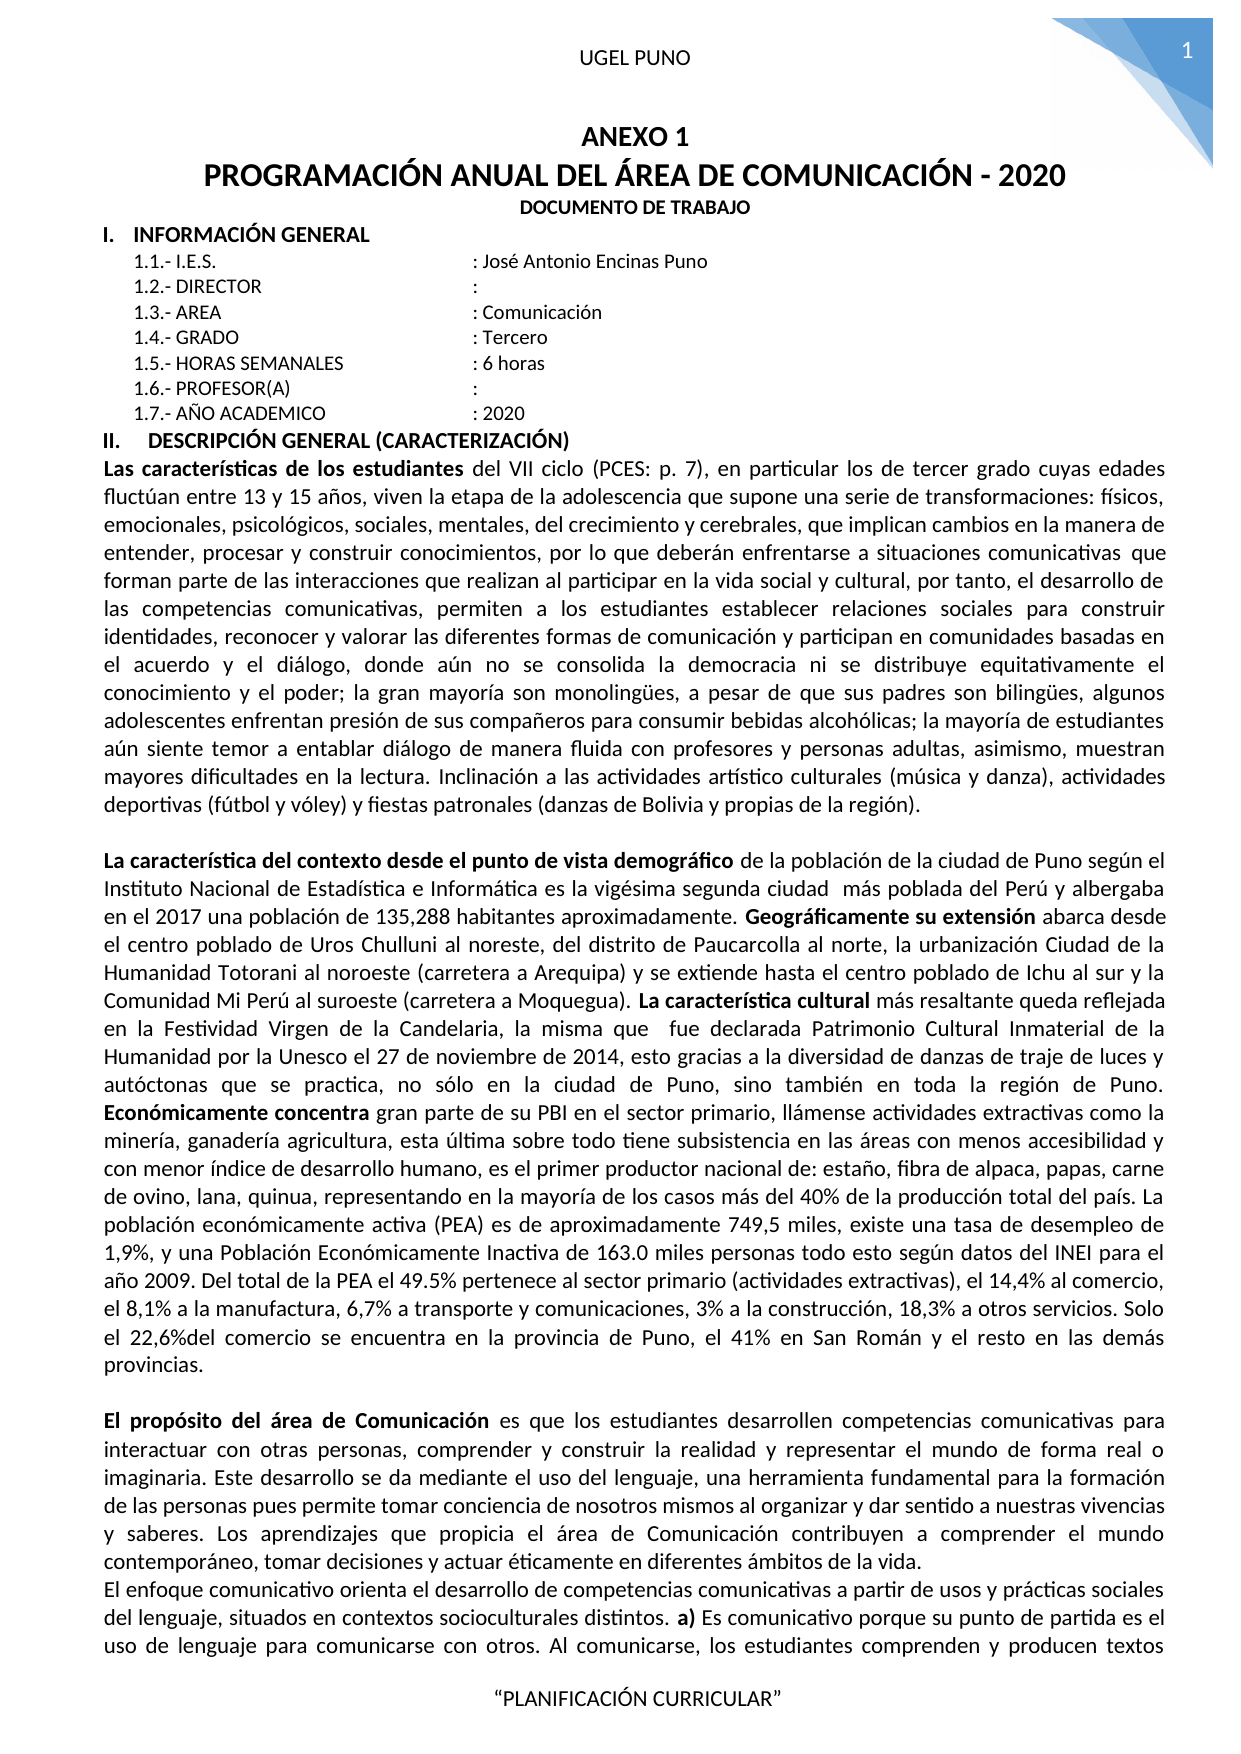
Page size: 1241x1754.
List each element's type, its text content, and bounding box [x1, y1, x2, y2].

text 1.3.- AREA : Comunicación [133, 299, 1167, 324]
text PROGRAMACIÓN ANUAL DEL ÁREA DE COMUNICACIÓN - 2020 [103, 154, 1167, 194]
text 1.7.- AÑO ACADEMICO : 2020 [133, 401, 1167, 426]
text 1.6.- PROFESOR(A) : [133, 375, 1167, 401]
text Las características de los estudiantes del VII ciclo (PCES: p. 7), en particular los de tercer grado cuyas edades fluctúan entre 13 y 15 años, viven la etapa de la adolescencia que supone una serie de transformaciones: físicos, emocionales, psicológicos, sociales, mentales, del crecimiento y cerebrales, que implican cambios en la manera de entender, procesar y construir conocimientos, por lo que deberán enfrentarse a situaciones comunicativas que forman parte de las interacciones que realizan al participar en la vida social y cultural, por tanto, el desarrollo de las competencias comunicativas, permiten a los estudiantes establecer relaciones sociales para construir identidades, reconocer y valorar las diferentes formas de comunicación y participan en comunidades basadas en el acuerdo y el diálogo, donde aún no se consolida la democracia ni se distribuye equitativamente el conocimiento y el poder; la gran mayoría son monolingües, a pesar de que sus padres son bilingües, algunos adolescentes enfrentan presión de sus compañeros para consumir bebidas alcohólicas; la mayoría de estudiantes aún siente temor a entablar diálogo de manera fluida con profesores y personas adultas, asimismo, muestran mayores dificultades en la lectura. Inclinación a las actividades artístico culturales (música y danza), actividades deportivas (fútbol y vóley) y fiestas patronales (danzas de Bolivia y propias de la región). [103, 454, 1167, 818]
text La característica del contexto desde el punto de vista demográfico de la población de la ciudad de Puno según el Instituto Nacional de Estadística e Informática es la vigésima segunda ciudad más poblada del Perú y albergaba en el 2017 una población de 135,288 habitantes aproximadamente. Geográficamente su extensión abarca desde el centro poblado de Uros Chulluni al noreste, del distrito de Paucarcolla al norte, la urbanización Ciudad de la Humanidad Totorani al noroeste (carretera a Arequipa) y se extiende hasta el centro poblado de Ichu al sur y la Comunidad Mi Perú al suroeste (carretera a Moquegua). La característica cultural más resaltante queda reflejada en la Festividad Virgen de la Candelaria, la misma que fue declarada Patrimonio Cultural Inmaterial de la Humanidad por la Unesco el 27 de noviembre de 2014, esto gracias a la diversidad de danzas de traje de luces y autóctonas que se practica, no sólo en la ciudad de Puno, sino también en toda la región de Puno. Económicamente concentra gran parte de su PBI en el sector primario, llámense actividades extractivas como la minería, ganadería agricultura, esta última sobre todo tiene subsistencia en las áreas con menos accesibilidad y con menor índice de desarrollo humano, es el primer productor nacional de: estaño, fibra de alpaca, papas, carne de ovino, lana, quinua, representando en la mayoría de los casos más del 40% de la producción total del país. La población económicamente activa (PEA) es de aproximadamente 749,5 miles, existe una tasa de desempleo de 1,9%, y una Población Económicamente Inactiva de 163.0 miles personas todo esto según datos del INEI para el año 2009. Del total de la PEA el 49.5% pertenece al sector primario (actividades extractivas), el 14,4% al comercio, el 8,1% a la manufactura, 6,7% a transporte y comunicaciones, 3% a la construcción, 18,3% a otros servicios. Solo el 22,6%del comercio se encuentra en la provincia de Puno, el 41% en San Román y el resto en las demás provincias. [103, 846, 1167, 1379]
text 1.4.- GRADO : Tercero [133, 324, 1167, 350]
text 1.1.- I.E.S. : José Antonio Encinas Puno [133, 248, 1167, 273]
text 1.5.- HORAS SEMANALES : 6 horas [133, 350, 1167, 375]
text 1.2.- DIRECTOR : [133, 273, 1167, 299]
picture [1051, 18, 1213, 170]
text DOCUMENTO DE TRABAJO [103, 194, 1167, 220]
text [103, 1575, 1167, 1659]
text El propósito del área de Comunicación es que los estudiantes desarrollen competencias comunicativas para interactuar con otras personas, comprender y construir la realidad y representar el mundo de forma real o imaginaria. Este desarrollo se da mediante el uso del lenguaje, una herramienta fundamental para la formación de las personas pues permite tomar conciencia de nosotros mismos al organizar y dar sentido a nuestras vivencias y saberes. Los aprendizajes que propicia el área de Comunicación contribuyen a comprender el mundo contemporáneo, tomar decisiones y actuar éticamente en diferentes ámbitos de la vida. [103, 1407, 1167, 1575]
list INFORMACIÓN GENERAL [102, 220, 1167, 248]
text ANEXO 1 [103, 118, 1167, 154]
list DESCRIPCIÓN GENERAL (CARACTERIZACIÓN) [102, 426, 1167, 454]
